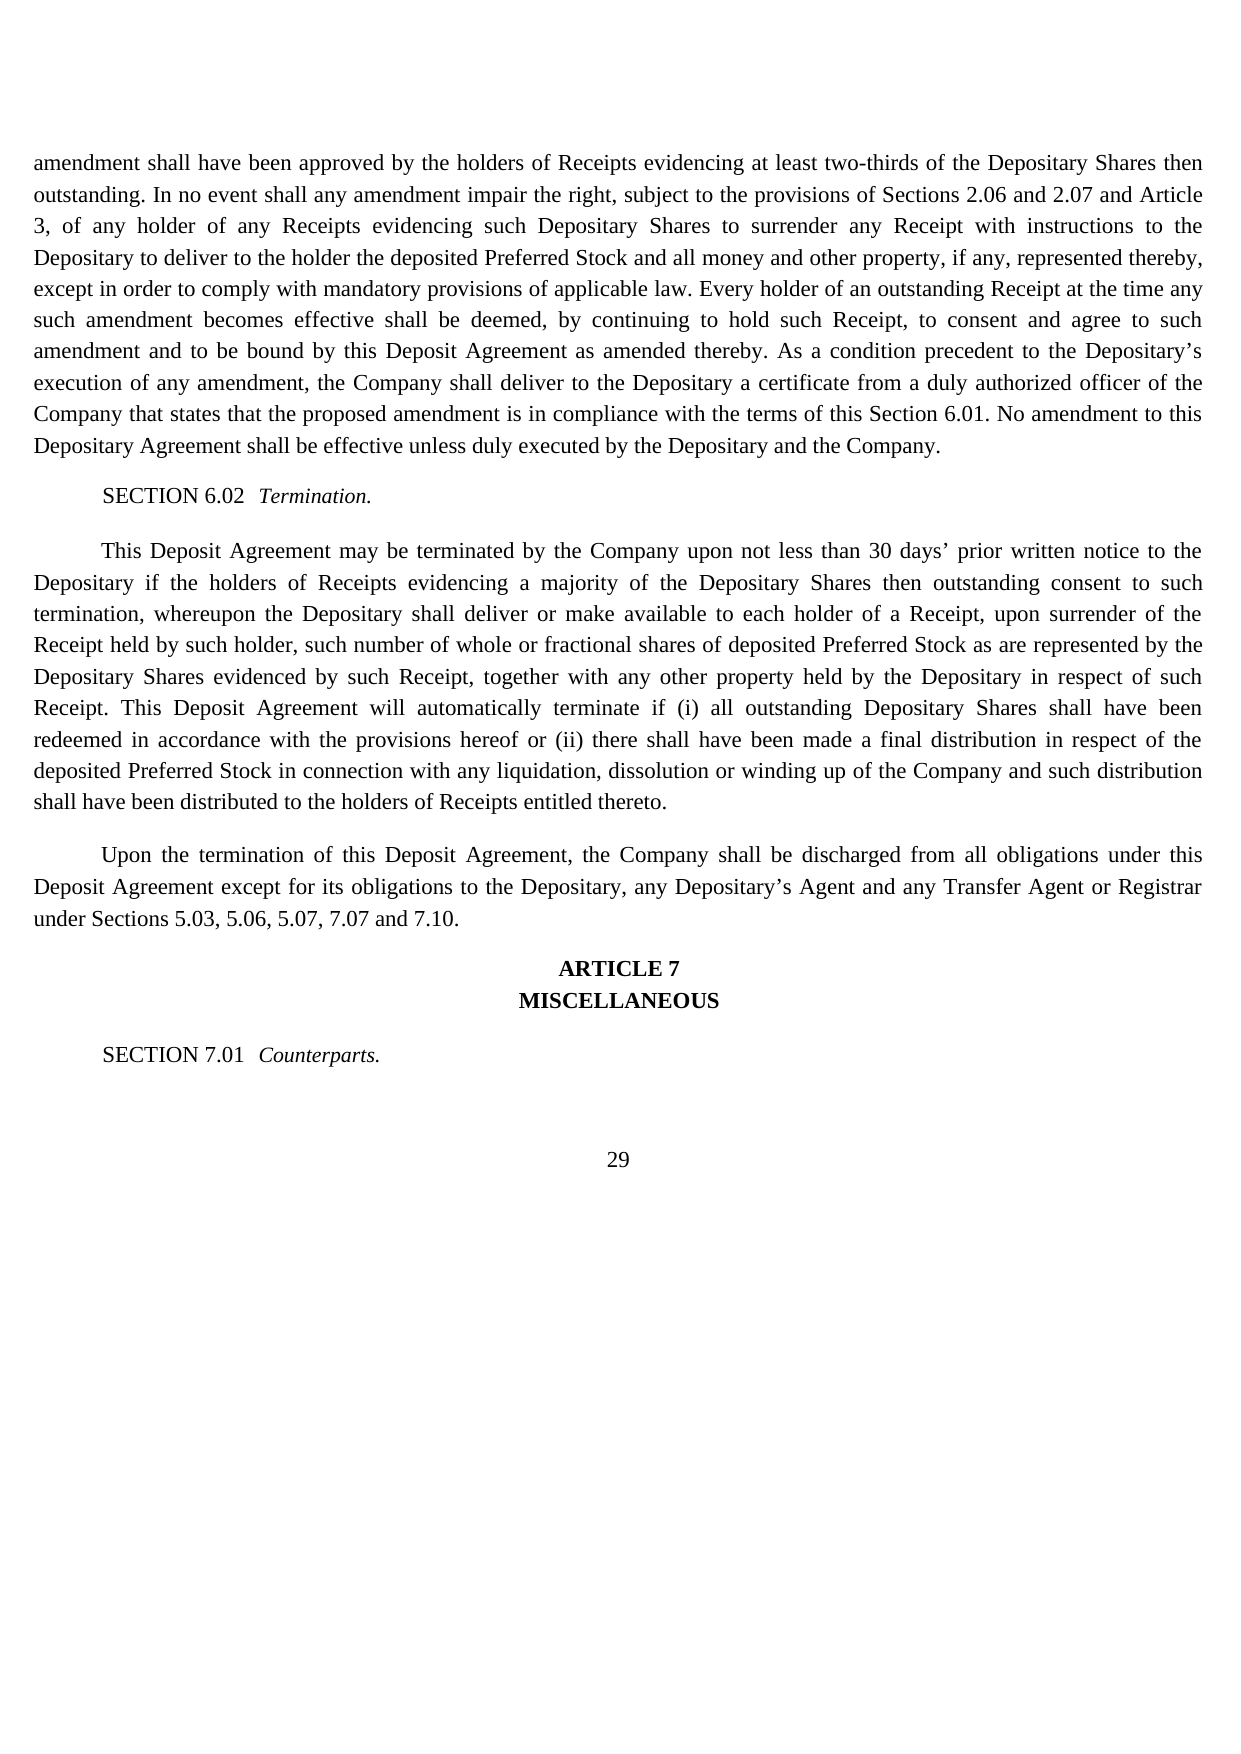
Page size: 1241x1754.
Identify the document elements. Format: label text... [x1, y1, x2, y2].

text SECTION 6.02 Termination. [102, 482, 1205, 508]
text Upon the termination of this Deposit Agreement, the Company shall be discharged from all obligations under this Deposit Agreement except for its obligations to the Depositary, any Depositary’s Agent and any Transfer Agent or Registrar under Sections 5.03, 5.06, 5.07, 7.07 and 7.10. [33, 841, 1205, 931]
text SECTION 7.01 Counterparts. [102, 1041, 1205, 1067]
text amendment shall have been approved by the holders of Receipts evidencing at least two-thirds of the Depositary Shares then outstanding. In no event shall any amendment impair the right, subject to the provisions of Sections 2.06 and 2.07 and Article 3, of any holder of any Receipts evidencing such Depositary Shares to surrender any Receipt with instructions to the Depositary to deliver to the holder the deposited Preferred Stock and all money and other property, if any, represented thereby, except in order to comply with mandatory provisions of applicable law. Every holder of an outstanding Receipt at the time any such amendment becomes effective shall be deemed, by continuing to hold such Receipt, to consent and agree to such amendment and to be bound by this Deposit Agreement as amended thereby. As a condition precedent to the Depositary’s execution of any amendment, the Company shall deliver to the Depositary a certificate from a duly authorized officer of the Company that states that the proposed amendment is in compliance with the terms of this Section 6.01. No amendment to this Depositary Agreement shall be effective unless duly executed by the Depositary and the Company. [33, 149, 1205, 458]
text ARTICLE 7 [33, 955, 1205, 981]
text MISCELLANEOUS [33, 987, 1205, 1013]
text 29 [33, 1147, 1203, 1173]
text This Deposit Agreement may be terminated by the Company upon not less than 30 days’ prior written notice to the Depositary if the holders of Receipts evidencing a majority of the Depositary Shares then outstanding consent to such termination, whereupon the Depositary shall deliver or make available to each holder of a Receipt, upon surrender of the Receipt held by such holder, such number of whole or fractional shares of deposited Preferred Stock as are represented by the Depositary Shares evidenced by such Receipt, together with any other property held by the Depositary in respect of such Receipt. This Deposit Agreement will automatically terminate if (i) all outstanding Depositary Shares shall have been redeemed in accordance with the provisions hereof or (ii) there shall have been made a final distribution in respect of the deposited Preferred Stock in connection with any liquidation, dissolution or winding up of the Company and such distribution shall have been distributed to the holders of Receipts entitled thereto. [33, 537, 1205, 815]
